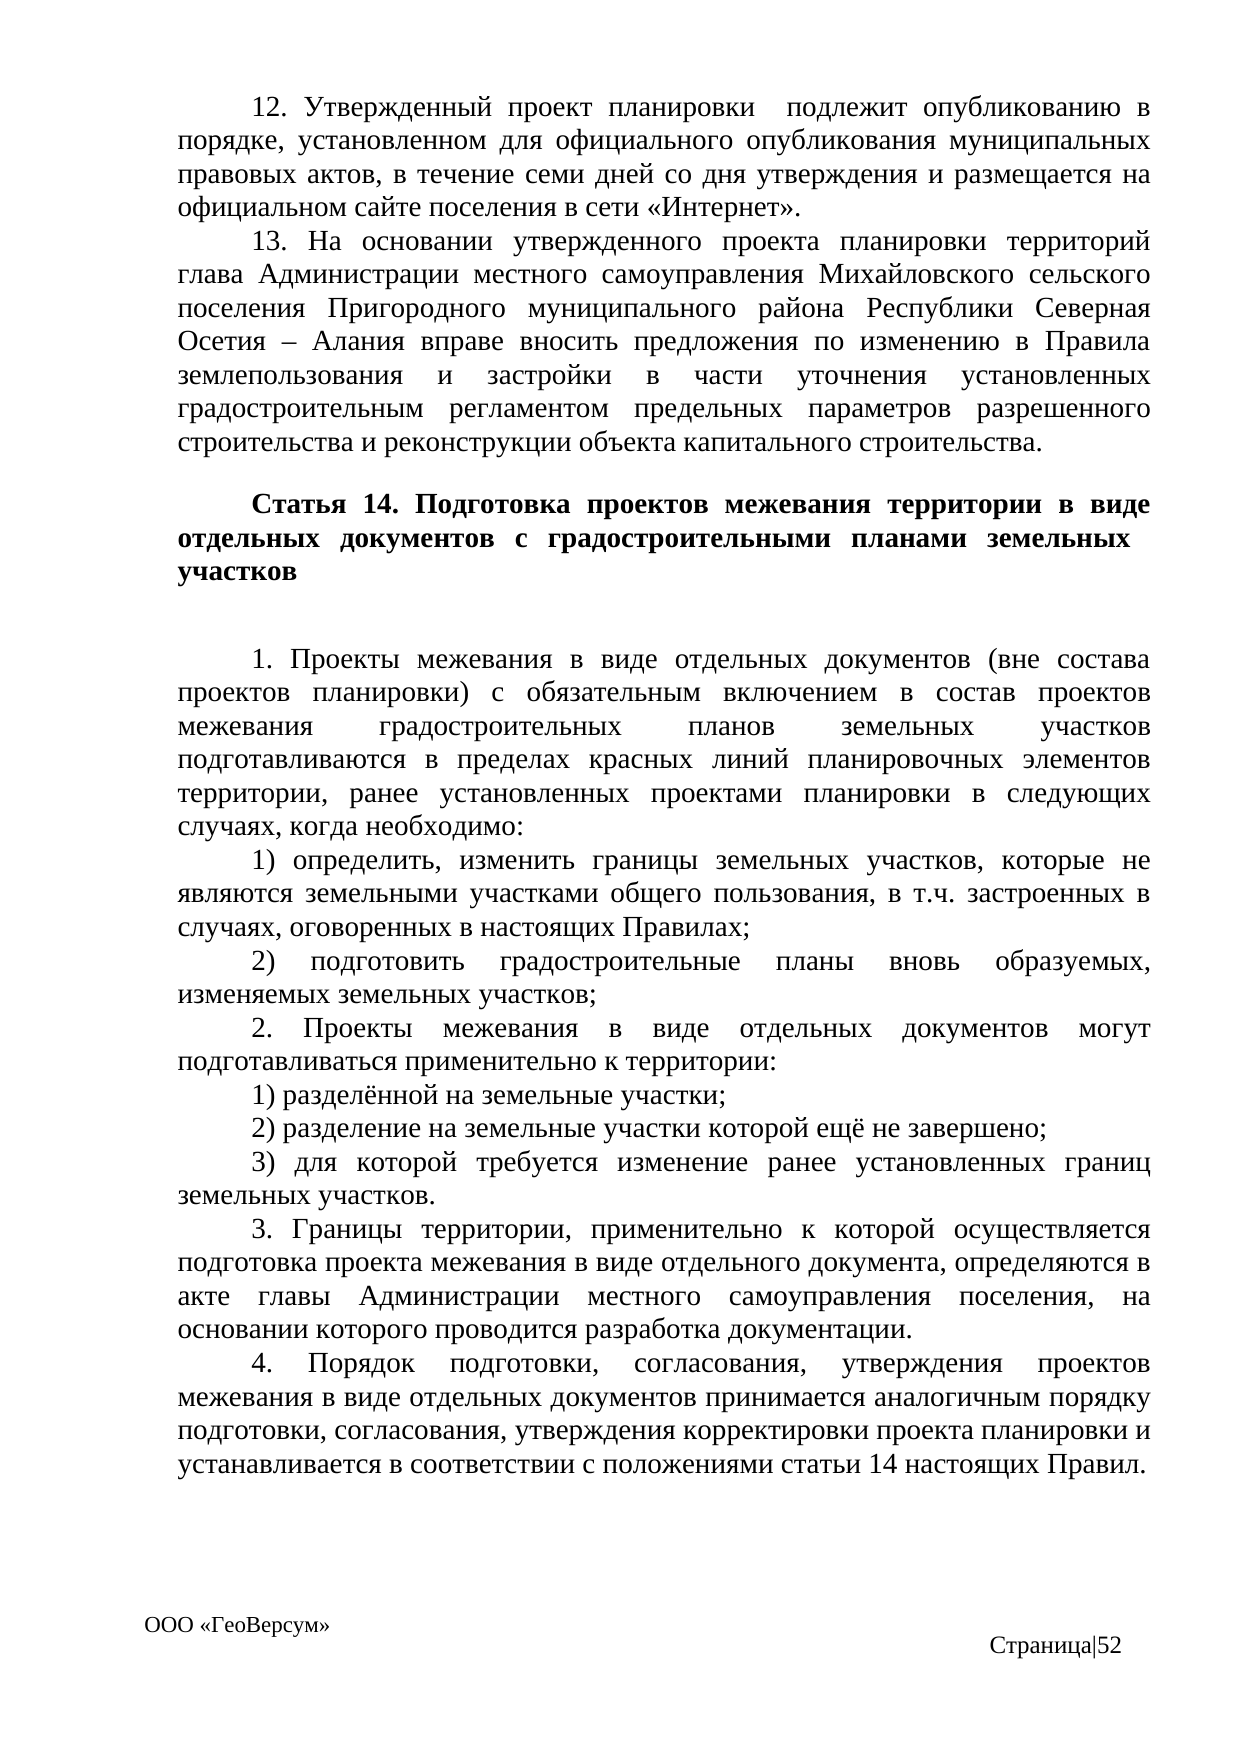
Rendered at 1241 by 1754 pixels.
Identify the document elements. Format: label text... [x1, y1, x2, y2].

text 2) подготовить градостроительные планы вновь образуемых, изменяемых земельных участков; [177, 943, 1152, 1010]
text 2) разделение на земельные участки которой ещё не завершено; [177, 1110, 1152, 1144]
text 13. На основании утвержденного проекта планировки территорий глава Администрации местного самоуправления Михайловского сельского поселения Пригородного муниципального района Республики Северная Осетия – Алания вправе вносить предложения по изменению в Правила землепользования и застройки в части уточнения установленных градостроительным регламентом предельных параметров разрешенного строительства и реконструкции объекта капитального строительства. [177, 223, 1152, 458]
text 3. Границы территории, применительно к которой осуществляется подготовка проекта межевания в виде отдельного документа, определяются в акте главы Администрации местного самоуправления поселения, на основании которого проводится разработка документации. [177, 1211, 1152, 1345]
text Статья 14. Подготовка проектов межевания территории в виде отдельных документов с градостроительными планами земельных участков [177, 486, 1152, 587]
text 12. Утвержденный проект планировки подлежит опубликованию в порядке, установленном для официального опубликования муниципальных правовых актов, в течение семи дней со дня утверждения и размещается на официальном сайте поселения в сети «Интернет». [177, 89, 1152, 223]
text 1) разделённой на земельные участки; [177, 1077, 1152, 1110]
text 1. Проекты межевания в виде отдельных документов (вне состава проектов планировки) с обязательным включением в состав проектов межевания градостроительных планов земельных участков подготавливаются в пределах красных линий планировочных элементов территории, ранее установленных проектами планировки в следующих случаях, когда необходимо: [177, 641, 1152, 842]
text 2. Проекты межевания в виде отдельных документов могут подготавливаться применительно к территории: [177, 1010, 1152, 1077]
text 3) для которой требуется изменение ранее установленных границ земельных участков. [177, 1144, 1152, 1211]
text 1) определить, изменить границы земельных участков, которые не являются земельными участками общего пользования, в т.ч. застроенных в случаях, оговоренных в настоящих Правилах; [177, 842, 1152, 943]
text 4. Порядок подготовки, согласования, утверждения проектов межевания в виде отдельных документов принимается аналогичным порядку подготовки, согласования, утверждения корректировки проекта планировки и устанавливается в соответствии с положениями статьи 14 настоящих Правил. [177, 1345, 1152, 1479]
